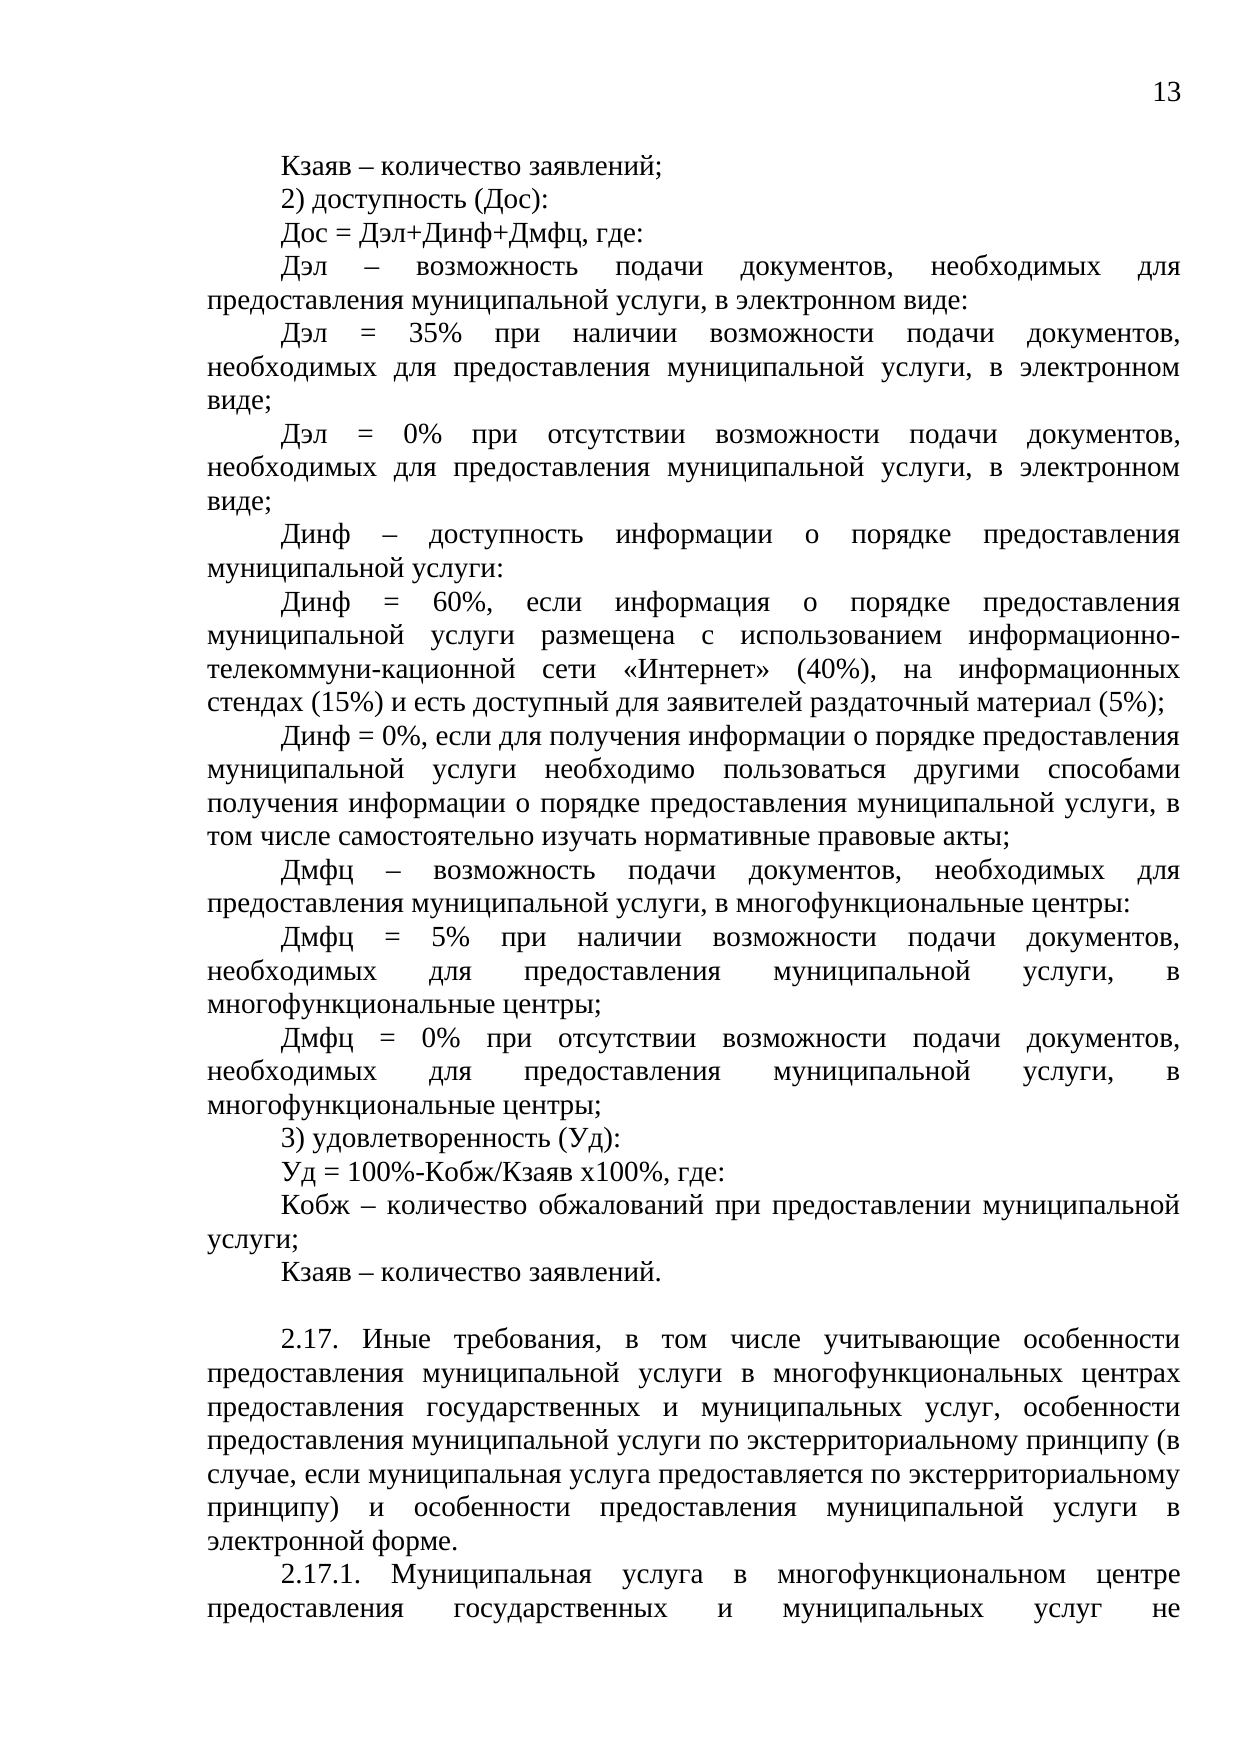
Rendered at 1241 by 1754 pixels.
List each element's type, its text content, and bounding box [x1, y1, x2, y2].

text Динф = 0%, если для получения информации о порядке предоставления муниципальной услуги необходимо пользоваться другими способами получения информации о порядке предоставления муниципальной услуги, в том числе самостоятельно изучать нормативные правовые акты; [207, 718, 1181, 852]
text Дэл = 35% при наличии возможности подачи документов, необходимых для предоставления муниципальной услуги, в электронном виде; [207, 315, 1181, 416]
text Дмфц = 5% при наличии возможности подачи документов, необходимых для предоставления муниципальной услуги, в многофункциональные центры; [207, 919, 1181, 1020]
text Кзаяв – количество заявлений. [207, 1254, 1181, 1288]
text Динф = 60%, если информация о порядке предоставления муниципальной услуги размещена с использованием информационно-телекоммуни-кационной сети «Интернет» (40%), на информационных стендах (15%) и есть доступный для заявителей раздаточный материал (5%); [207, 584, 1181, 718]
text Динф – доступность информации о порядке предоставления муниципальной услуги: [207, 517, 1181, 584]
text Дос = Дэл+Динф+Дмфц, где: [207, 215, 1181, 248]
text Кзаяв – количество заявлений; [207, 148, 1181, 181]
text Дэл – возможность подачи документов, необходимых для предоставления муниципальной услуги, в электронном виде: [207, 248, 1181, 315]
text 3) удовлетворенность (Уд): [207, 1120, 1181, 1154]
text Уд = 100%-Кобж/Кзаяв х100%, где: [207, 1154, 1181, 1187]
text Дмфц – возможность подачи документов, необходимых для предоставления муниципальной услуги, в многофункциональные центры: [207, 852, 1181, 919]
text Кобж – количество обжалований при предоставлении муниципальной услуги; [207, 1187, 1181, 1254]
text Дмфц = 0% при отсутствии возможности подачи документов, необходимых для предоставления муниципальной услуги, в многофункциональные центры; [207, 1020, 1181, 1120]
text 2) доступность (Дос): [207, 181, 1181, 215]
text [207, 1556, 1181, 1623]
text Дэл = 0% при отсутствии возможности подачи документов, необходимых для предоставления муниципальной услуги, в электронном виде; [207, 416, 1181, 517]
text 2.17. Иные требования, в том числе учитывающие особенности предоставления муниципальной услуги в многофункциональных центрах предоставления государственных и муниципальных услуг, особенности предоставления муниципальной услуги по экстерриториальному принципу (в случае, если муниципальная услуга предоставляется по экстерриториальному принципу) и особенности предоставления муниципальной услуги в электронной форме. [207, 1322, 1181, 1556]
